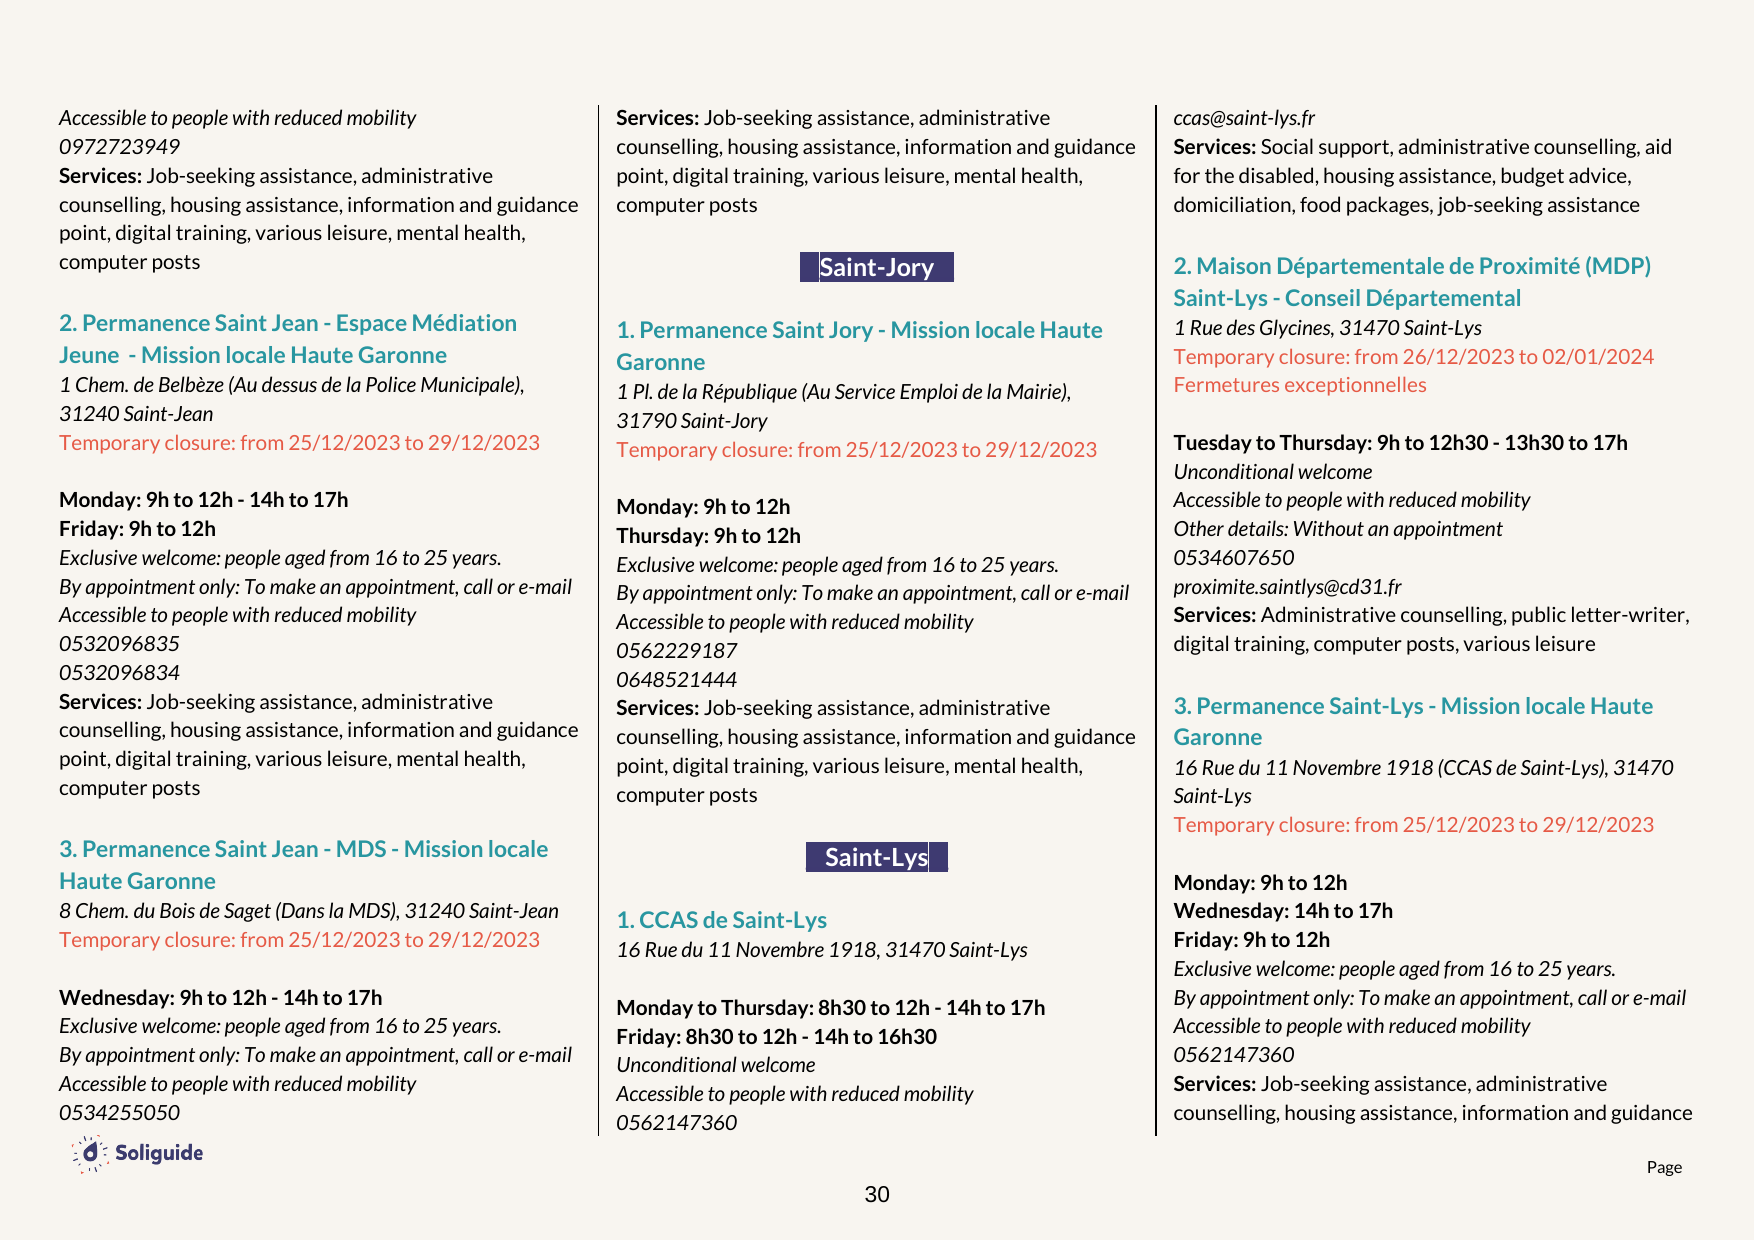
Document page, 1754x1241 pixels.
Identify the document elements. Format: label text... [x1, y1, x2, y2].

text 8 Chem. du Bois de Saget (Dans la MDS), 31240 Saint-Jean Temporary closure: from 25/12/2023 to 29/12/2023 Wednesday: 9h to 12h - 14h to 17h Exclusive welcome: people aged from 16 to 25 years. By appointment only: To make an appointment, call or e-mail Accessible to people with reduced mobility 0534255050 Services: Job-seeking assistance, administrative counselling, housing assistance, information and guidance point, digital training, various leisure, mental health, computer posts [616, 105, 1137, 216]
text 3. Permanence Saint Jean - MDS - Mission locale Haute Garonne [59, 835, 580, 894]
text 1 Pl. de la République (Au Service Emploi de la Mairie), 31790 Saint-Jory Temporary closure: from 25/12/2023 to 29/12/2023 Monday: 9h to 12h Thursday: 9h to 12h Exclusive welcome: people aged from 16 to 25 years. By appointment only: To make an appointment, call or e-mail Accessible to people with reduced mobility 0562229187 0648521444 Services: Job-seeking assistance, administrative counselling, housing assistance, information and guidance point, digital training, various leisure, mental health, computer posts [616, 379, 1137, 806]
text __Saint-Jory__ [616, 252, 1137, 312]
text 1 Chem. de Belbèze (Au dessus de la Police Municipale), 31240 Saint-Jean Temporary closure: from 25/12/2023 to 29/12/2023 Monday: 9h to 12h - 14h to 17h Friday: 9h to 12h Exclusive welcome: people aged from 16 to 25 years. By appointment only: To make an appointment, call or e-mail Accessible to people with reduced mobility 0532096835 0532096834 Services: Job-seeking assistance, administrative counselling, housing assistance, information and guidance point, digital training, various leisure, mental health, computer posts [59, 372, 580, 800]
text 16 Rue du 11 Novembre 1918, 31470 Saint-Lys Monday to Thursday: 8h30 to 12h - 14h to 17h Friday: 8h30 to 12h - 14h to 16h30 Unconditional welcome Accessible to people with reduced mobility 0562147360 ccas@saint-lys.fr Services: Social support, administrative counselling, aid for the disabled, housing assistance, budget advice, domiciliation, food packages, job-seeking assistance [616, 937, 1137, 1135]
text 8 Chem. du Bois de Saget (Dans la MDS), 31240 Saint-Jean Temporary closure: from 25/12/2023 to 29/12/2023 Wednesday: 9h to 12h - 14h to 17h Exclusive welcome: people aged from 16 to 25 years. By appointment only: To make an appointment, call or e-mail Accessible to people with reduced mobility 0534255050 Services: Job-seeking assistance, administrative counselling, housing assistance, information and guidance point, digital training, various leisure, mental health, computer posts [59, 898, 580, 1124]
text 2. Maison Départementale de Proximité (MDP) Saint-Lys - Conseil Départemental [1173, 252, 1695, 311]
text __Saint-Lys__ [616, 842, 1137, 902]
text 3. Permanence Saint-Lys - Mission locale Haute Garonne [1173, 691, 1695, 751]
text 1. Permanence Saint Jory - Mission locale Haute Garonne [616, 316, 1137, 375]
picture [71, 1135, 203, 1174]
text 2. Permanence Saint Jean - Espace Médiation Jeune - Mission locale Haute Garonne [59, 309, 580, 368]
text 16 Rue du 11 Novembre 1918, 31470 Saint-Lys Monday to Thursday: 8h30 to 12h - 14h to 17h Friday: 8h30 to 12h - 14h to 16h30 Unconditional welcome Accessible to people with reduced mobility 0562147360 ccas@saint-lys.fr Services: Social support, administrative counselling, aid for the disabled, housing assistance, budget advice, domiciliation, food packages, job-seeking assistance [1173, 105, 1695, 216]
text 1 Rue des Glycines, 31470 Saint-Lys Temporary closure: from 26/12/2023 to 02/01/2024 Fermetures exceptionnelles Tuesday to Thursday: 9h to 12h30 - 13h30 to 17h Unconditional welcome Accessible to people with reduced mobility Other details: Without an appointment 0534607650 proximite.saintlys@cd31.fr Services: Administrative counselling, public letter-writer, digital training, computer posts, various leisure [1173, 315, 1695, 656]
text 1. CCAS de Saint-Lys [616, 906, 1137, 933]
